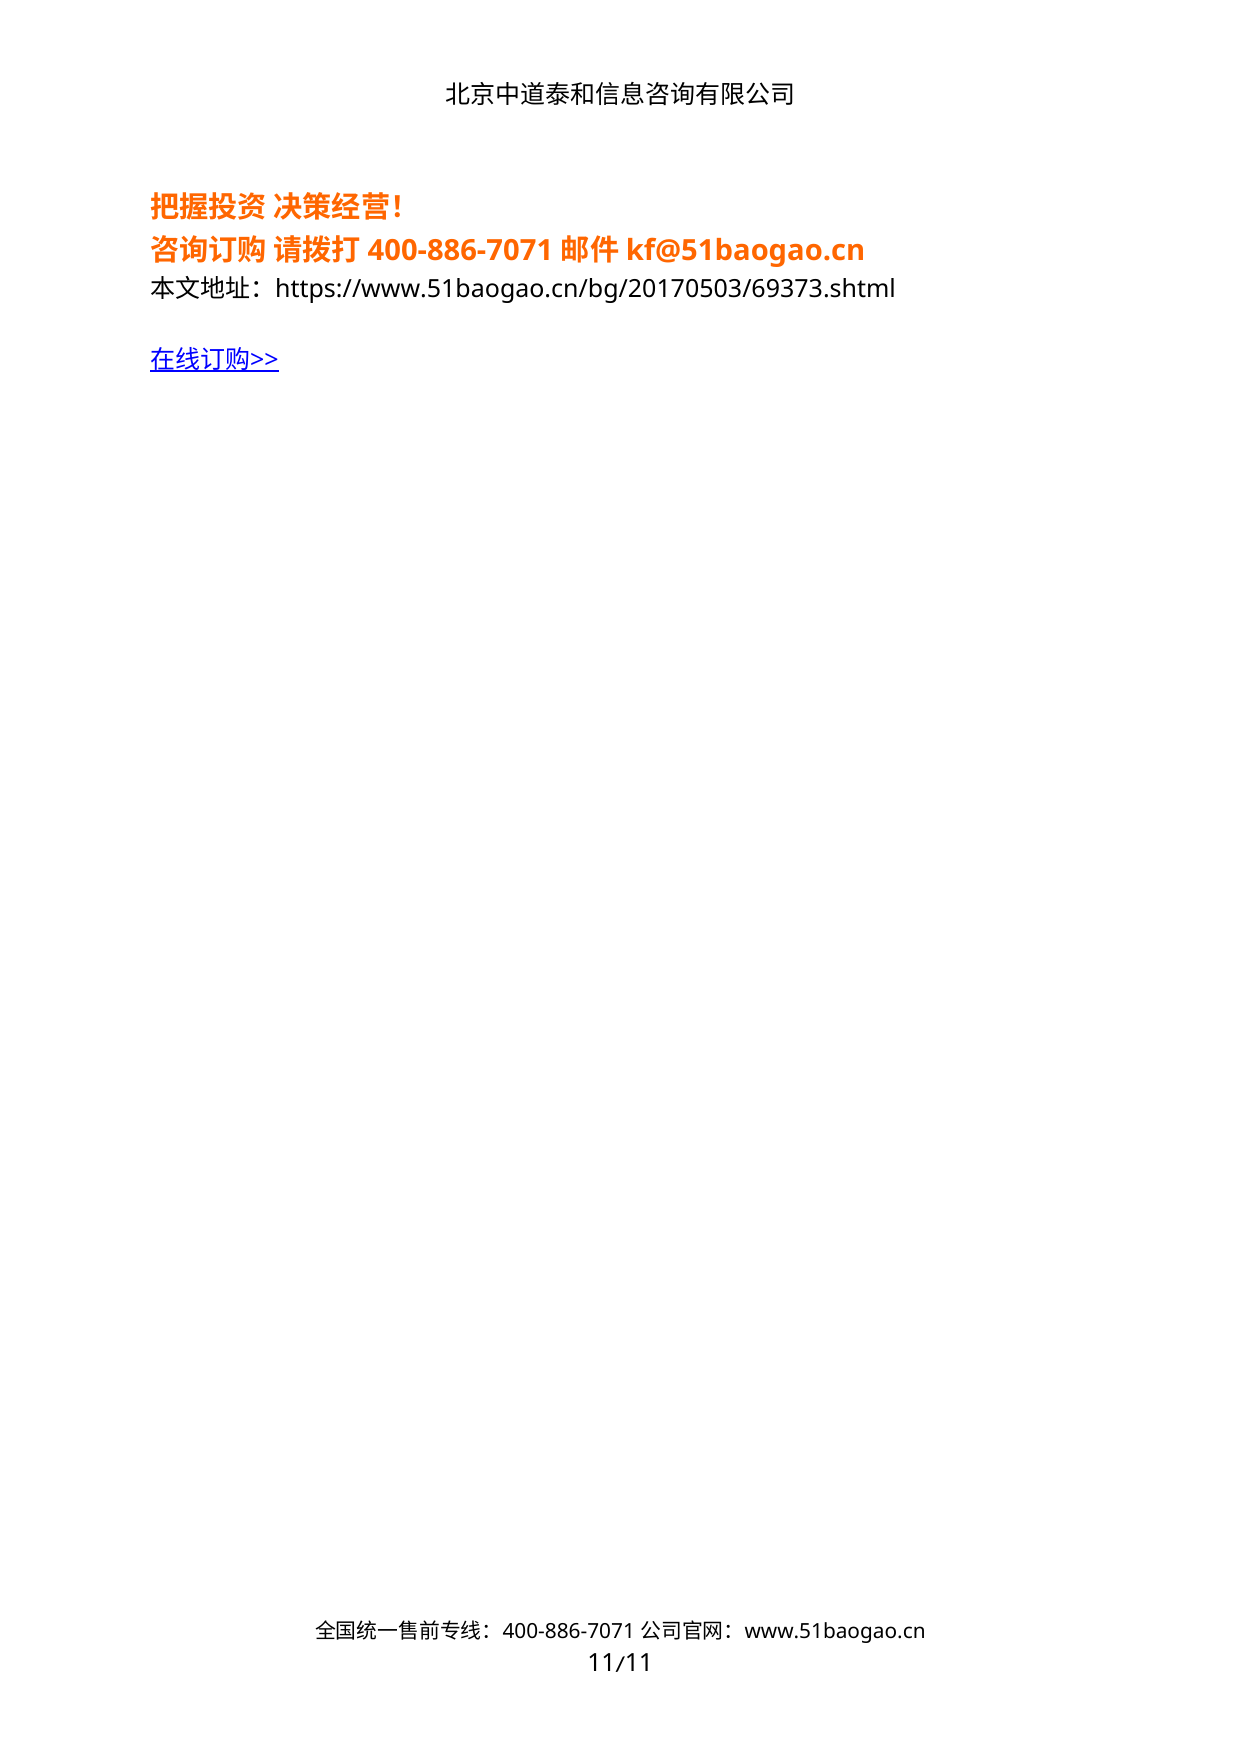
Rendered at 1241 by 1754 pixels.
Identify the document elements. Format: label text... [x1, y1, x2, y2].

text 把握投资 决策经营！咨询订购 请拨打 400-886-7071 邮件 kf@51baogao.cn本文地址：https://www.51baogao.cn/bg/20170503/69373.shtml [150, 150, 1090, 305]
text 在线订购>> [150, 305, 1090, 375]
